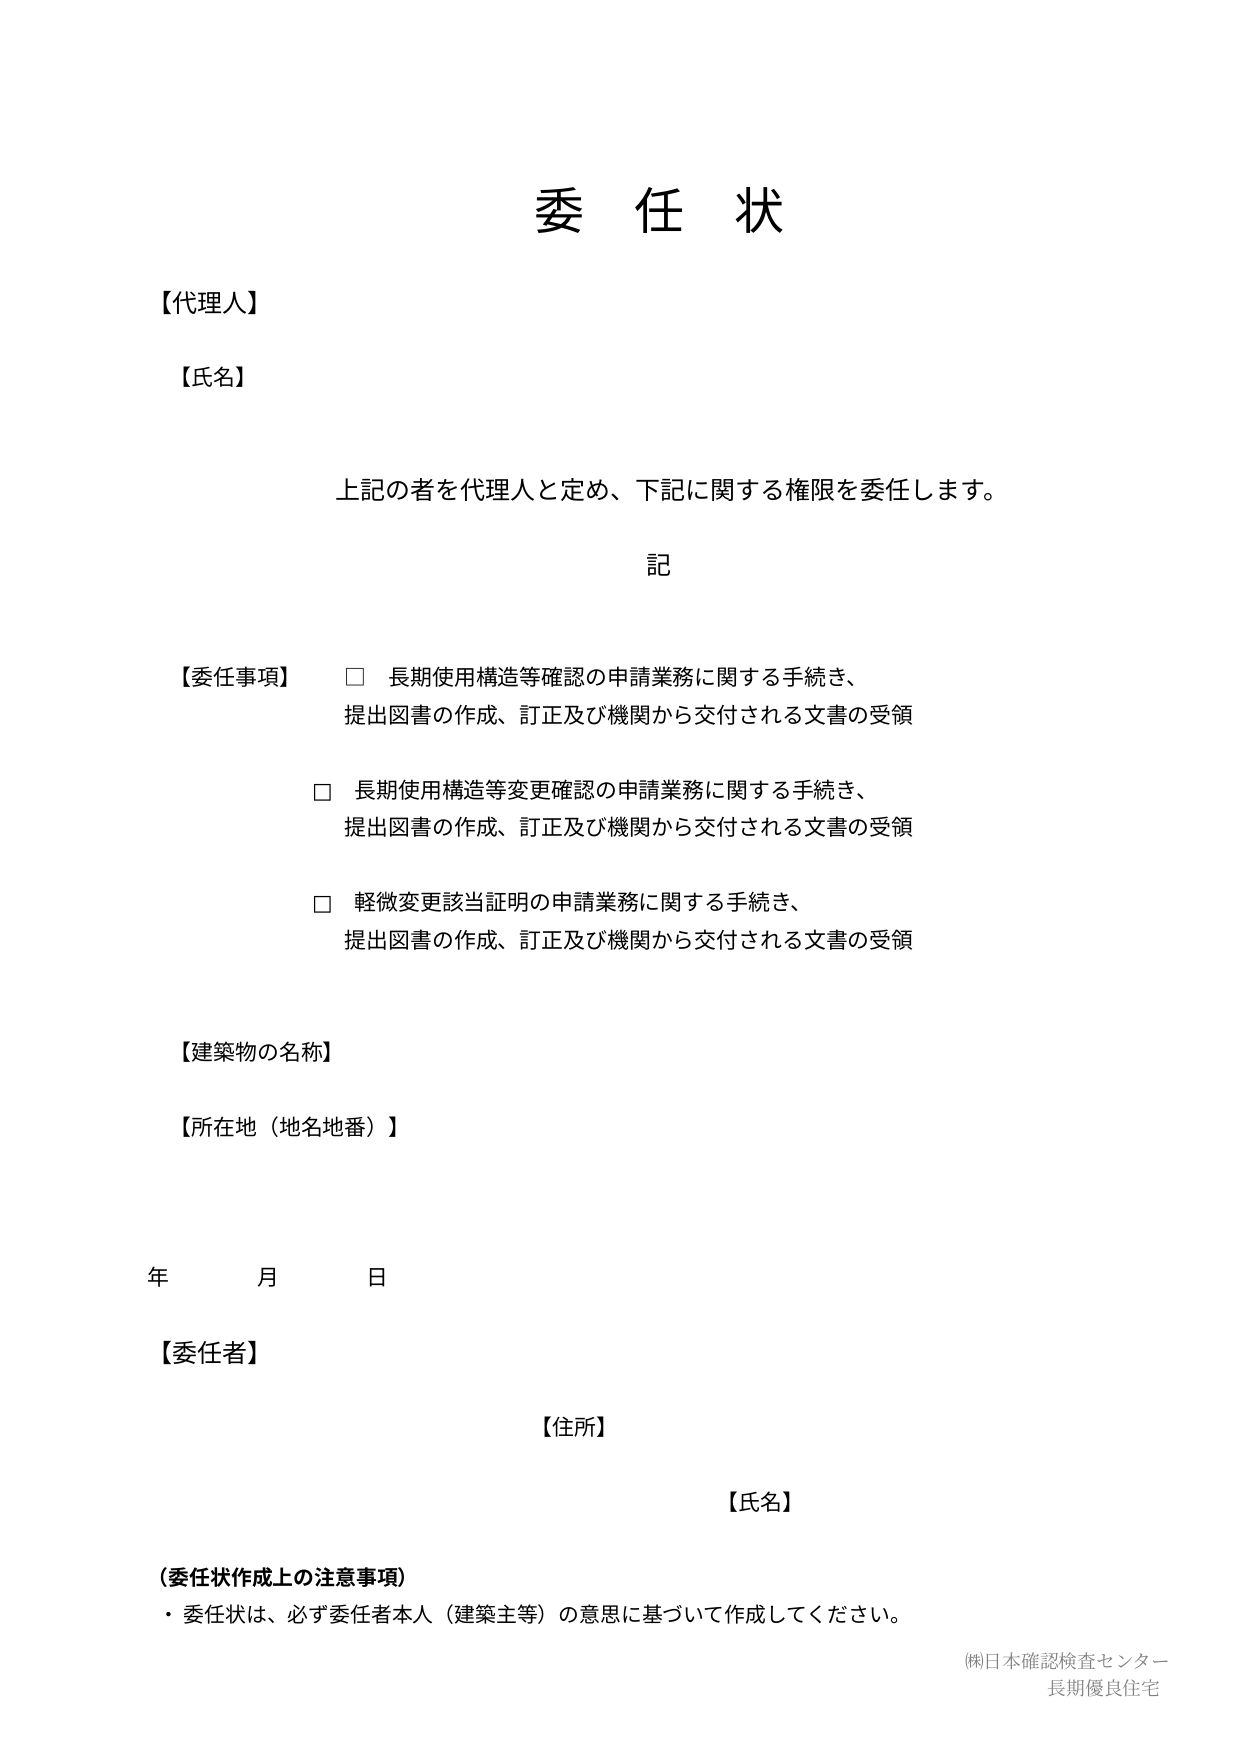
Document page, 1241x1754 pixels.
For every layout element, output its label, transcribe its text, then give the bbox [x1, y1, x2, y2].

text 【住所】 [148, 1407, 1170, 1445]
text 記 [148, 545, 1170, 582]
text □ 長期使用構造等変更確認の申請業務に関する手続き、 [148, 770, 1170, 807]
text 提出図書の作成、訂正及び機関から交付される文書の受領 [148, 807, 1170, 845]
text 【所在地（地名地番）】 [148, 1107, 1170, 1145]
text 【建築物の名称】 [148, 1032, 1170, 1070]
text □ 軽微変更該当証明の申請業務に関する手続き、 [148, 882, 1170, 920]
text 委 任 状 [148, 170, 1170, 245]
text ・ 委任状は、必ず委任者本人（建築主等）の意思に基づいて作成してください。 [148, 1595, 1170, 1632]
text 【代理人】 [148, 282, 1170, 320]
text 提出図書の作成、訂正及び機関から交付される文書の受領 [148, 920, 1170, 957]
text 上記の者を代理人と定め、下記に関する権限を委任します。 [148, 470, 1170, 507]
text 【委任事項】 □ 長期使用構造等確認の申請業務に関する手続き、 [148, 657, 1170, 695]
text 【委任者】 [148, 1332, 1170, 1370]
text 年 月 日 [148, 1220, 1170, 1295]
text 【氏名】 [148, 1482, 1170, 1520]
text （委任状作成上の注意事項） [148, 1557, 1170, 1595]
text 【氏名】 [148, 357, 1170, 395]
text 提出図書の作成、訂正及び機関から交付される文書の受領 [148, 695, 1170, 732]
